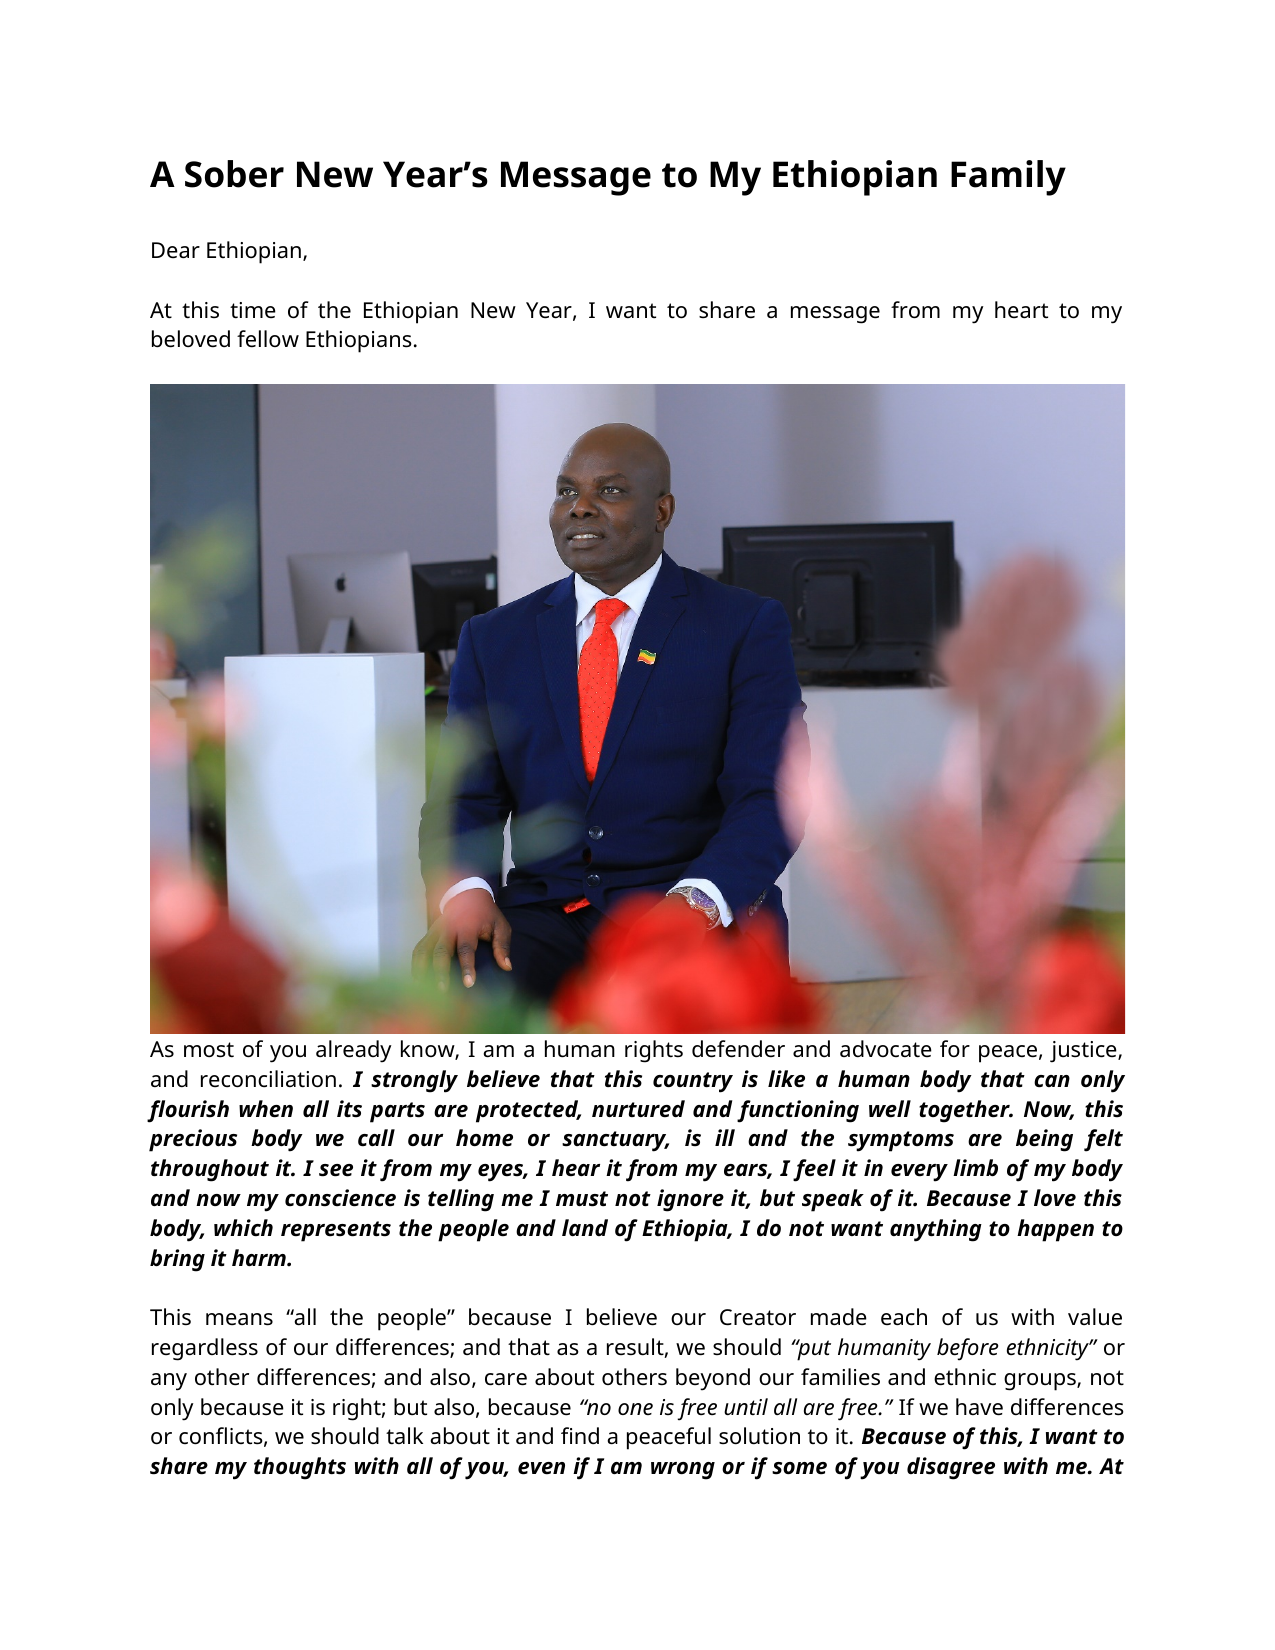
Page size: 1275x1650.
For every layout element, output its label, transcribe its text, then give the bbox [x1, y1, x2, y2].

text A Sober New Year’s Message to My Ethiopian Family [150, 150, 1125, 198]
text Dear Ethiopian, [150, 235, 1125, 265]
text At this time of the Ethiopian New Year, I want to share a message from my heart to my beloved fellow Ethiopians. [150, 295, 1125, 354]
text As most of you already know, I am a human rights defender and advocate for peace, justice, and reconciliation. I strongly believe that this country is like a human body that can only flourish when all its parts are protected, nurtured and functioning well together. Now, this precious body we call our home or sanctuary, is ill and the symptoms are being felt throughout it. I see it from my eyes, I hear it from my ears, I feel it in every limb of my body and now my conscience is telling me I must not ignore it, but speak of it. Because I love this body, which represents the people and land of Ethiopia, I do not want anything to happen to bring it harm. [150, 1034, 1125, 1272]
picture [150, 384, 1125, 1034]
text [150, 1302, 1125, 1481]
